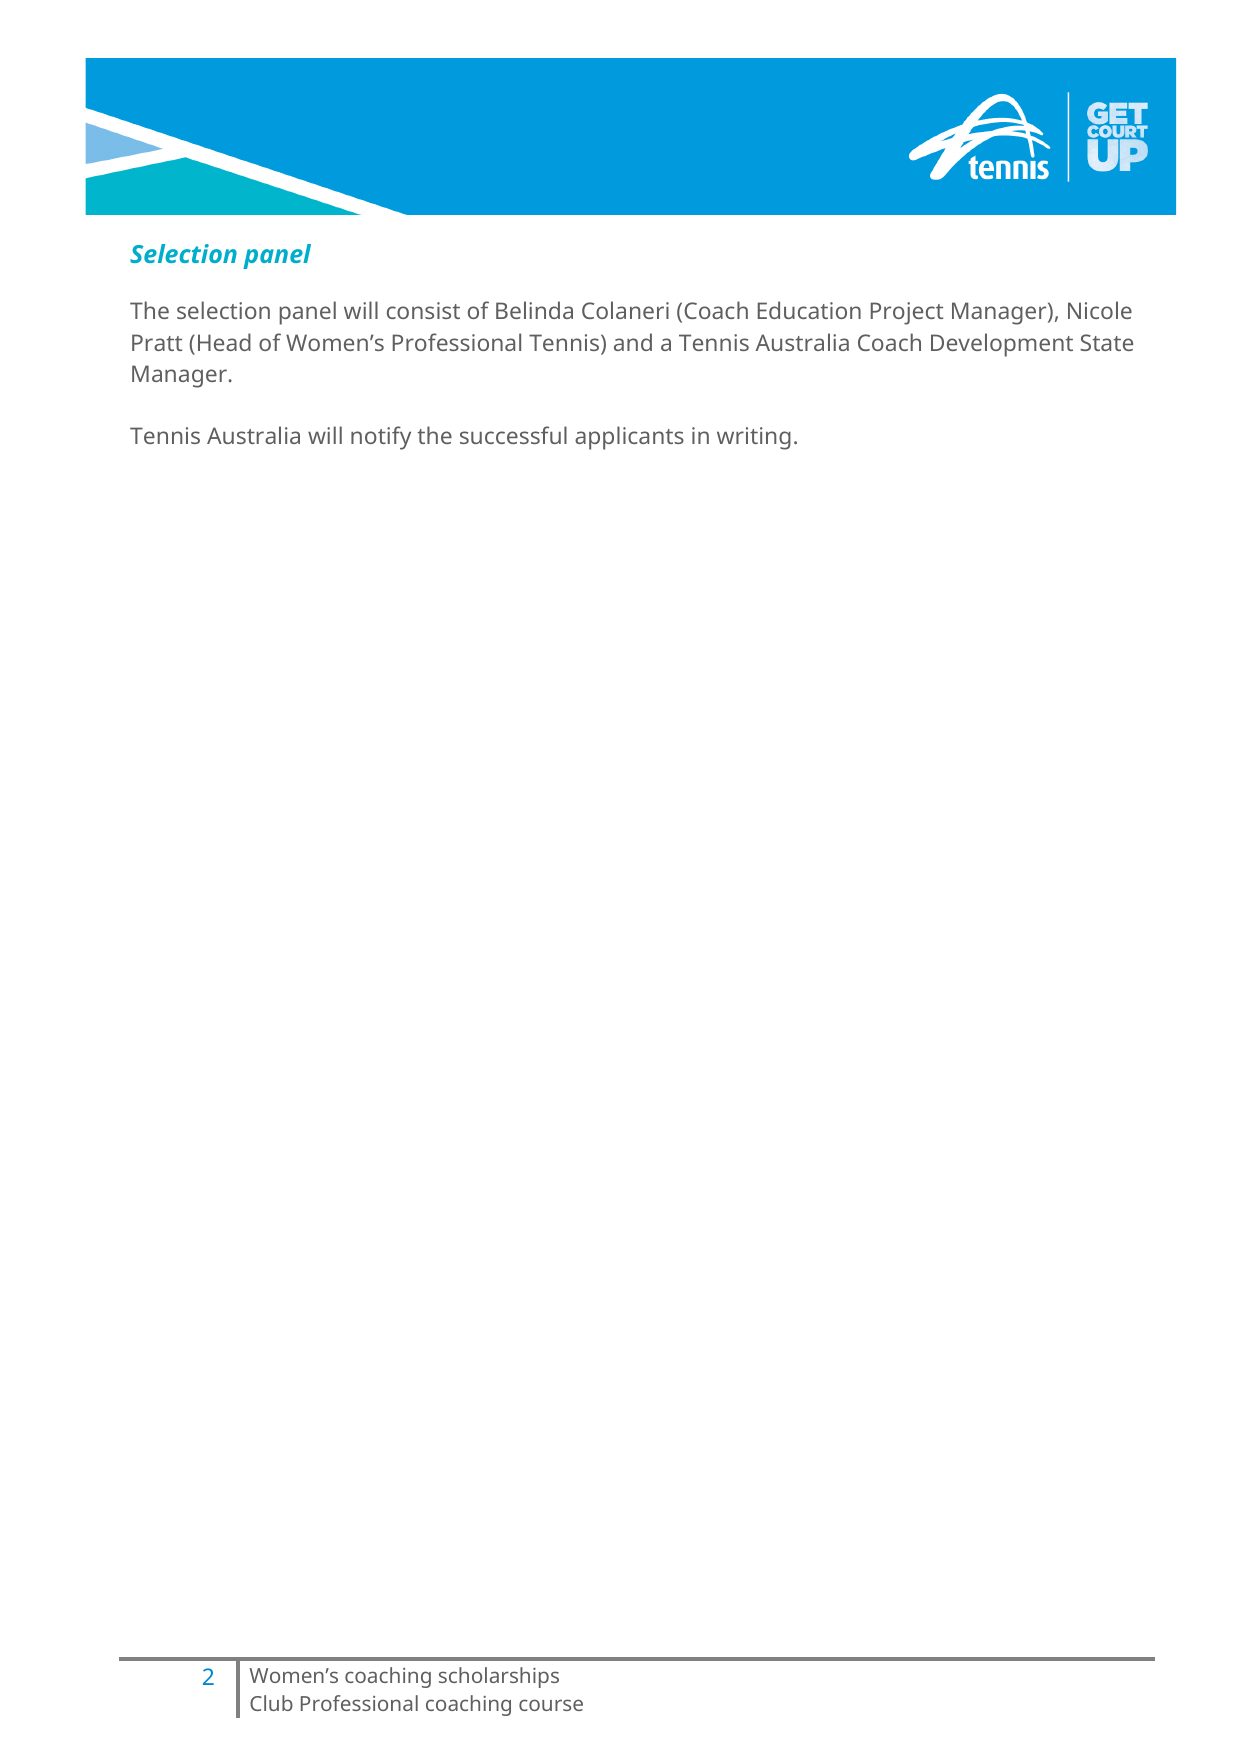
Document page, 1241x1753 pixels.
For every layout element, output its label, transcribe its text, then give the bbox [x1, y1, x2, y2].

picture [1110, 103, 1147, 123]
picture [1137, 126, 1147, 137]
picture [997, 161, 1010, 178]
picture [1038, 161, 1048, 179]
picture [85, 109, 402, 215]
picture [910, 95, 1049, 179]
picture [1088, 140, 1147, 171]
picture [1014, 161, 1027, 178]
picture [1031, 161, 1035, 178]
picture [1088, 103, 1107, 124]
picture [1088, 126, 1097, 137]
picture [980, 161, 993, 179]
picture [969, 157, 977, 179]
text The selection panel will consist of Belinda Colaneri (Coach Education Project Manager), Nicole Pratt (Head of Women’s Professional Tennis) and a Tennis Australia Coach Development State Manager. [130, 295, 1166, 389]
text Tennis Australia will notify the successful applicants in writing. [130, 420, 1166, 452]
subtitle Selection panel [130, 236, 1166, 270]
picture [1100, 126, 1136, 137]
